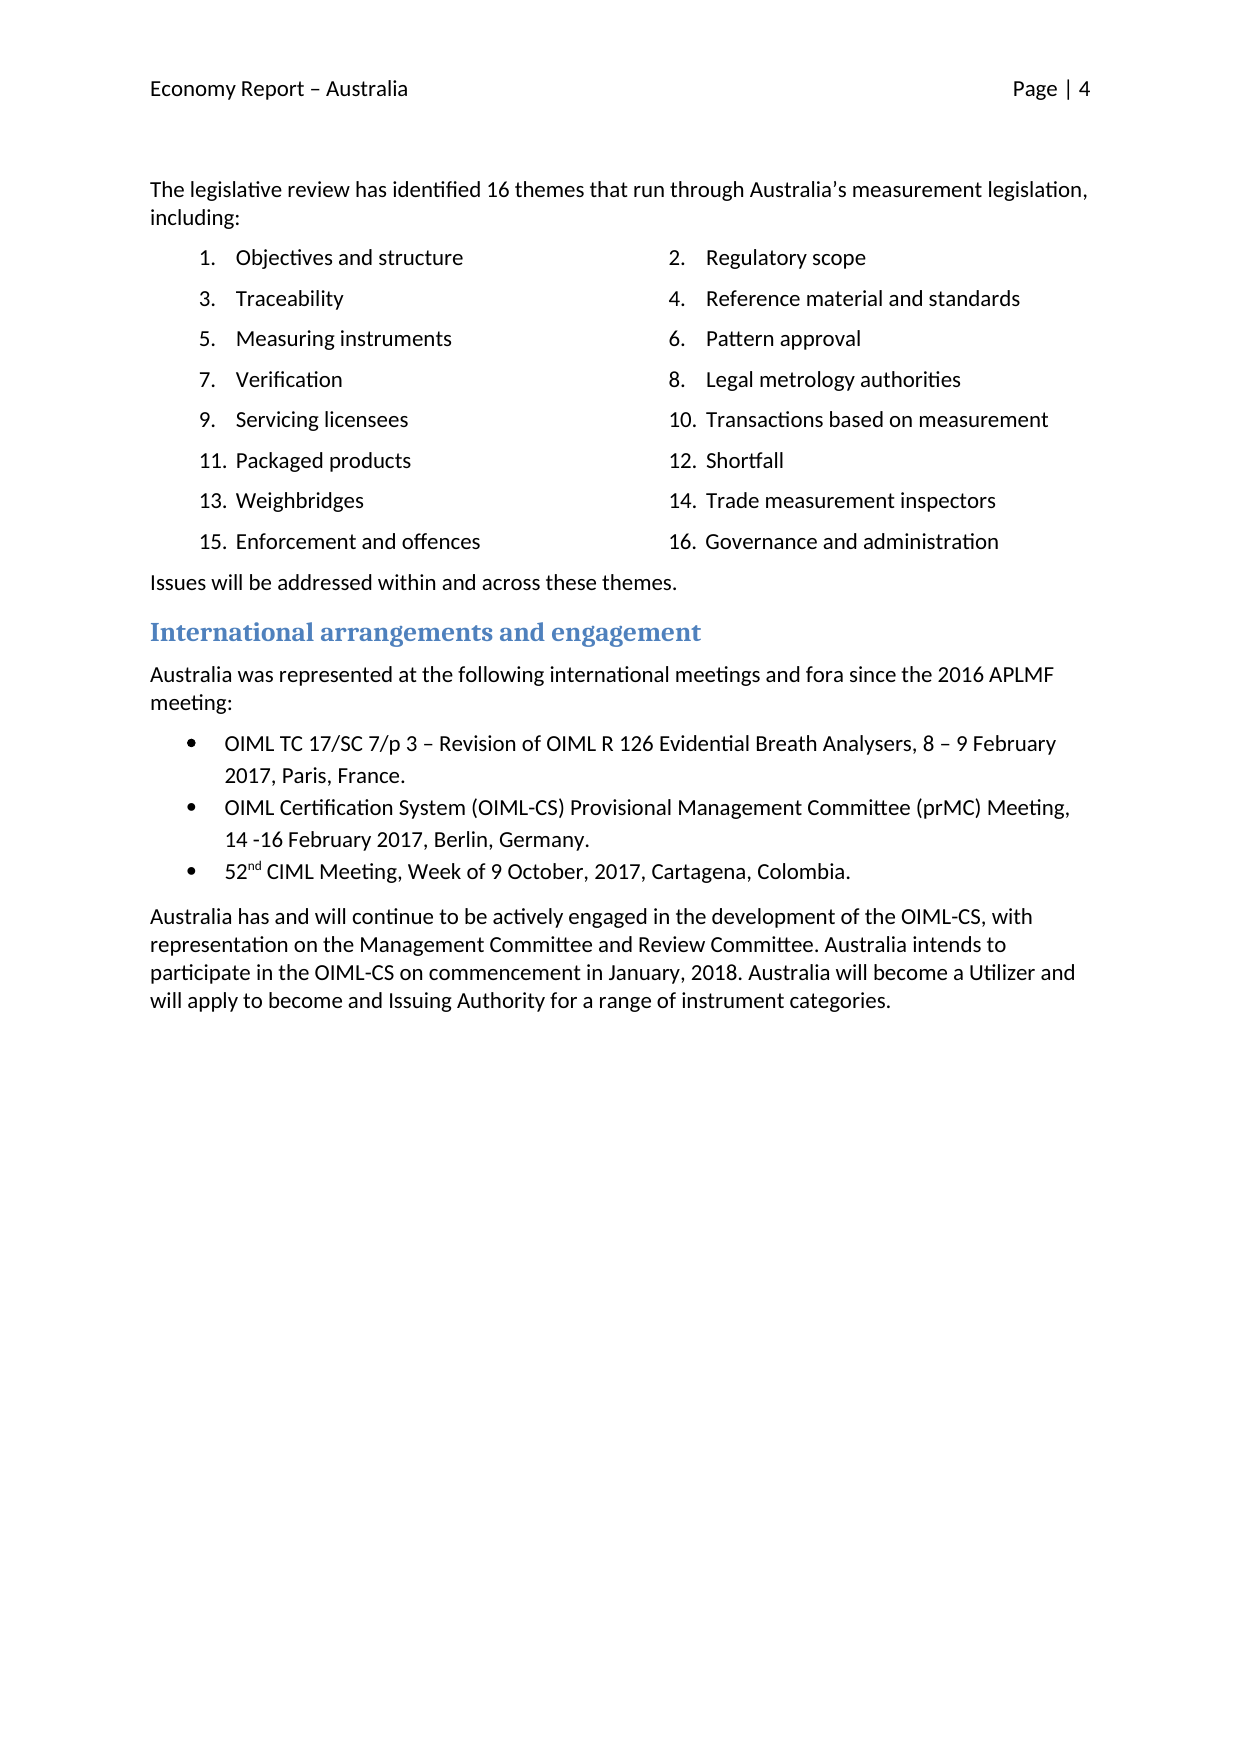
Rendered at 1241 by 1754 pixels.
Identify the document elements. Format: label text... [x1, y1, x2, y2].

subtitle International arrangements and engagement [150, 617, 1090, 648]
table_cell Governance and administration [620, 515, 1089, 555]
table_cell Trade measurement inspectors [620, 474, 1089, 515]
table_header Objectives and structure [150, 231, 619, 272]
table_cell Reference material and standards [620, 272, 1089, 312]
table_cell Verification [150, 353, 619, 393]
text The legislative review has identified 16 themes that run through Australia’s measurement legislation, including: [150, 175, 1090, 231]
table_cell Legal metrology authorities [620, 353, 1089, 393]
list 52nd CIML Meeting, Week of 9 October, 2017, Cartagena, Colombia. [187, 857, 1090, 886]
text Australia has and will continue to be actively engaged in the development of the OIML-CS, with representation on the Management Committee and Review Committee. Australia intends to participate in the OIML-CS on commencement in January, 2018. Australia will become a Utilizer and will apply to become and Issuing Authority for a range of instrument categories. [150, 902, 1090, 1014]
table_cell Pattern approval [620, 312, 1089, 353]
table_cell Servicing licensees [150, 393, 619, 434]
table_header Regulatory scope [620, 231, 1089, 272]
table_cell Packaged products [150, 434, 619, 474]
table_cell Shortfall [620, 434, 1089, 474]
table_cell Transactions based on measurement [620, 393, 1089, 434]
list OIML TC 17/SC 7/p 3 – Revision of OIML R 126 Evidential Breath Analysers, 8 – 9 February 2017, Paris, France. [187, 729, 1090, 789]
list OIML Certification System (OIML-CS) Provisional Management Committee (prMC) Meeting, 14 -16 February 2017, Berlin, Germany. [187, 793, 1090, 853]
text Issues will be addressed within and across these themes. [150, 568, 1090, 596]
text Australia was represented at the following international meetings and fora since the 2016 APLMF meeting: [150, 660, 1090, 716]
table_cell Weighbridges [150, 474, 619, 515]
table_cell Traceability [150, 272, 619, 312]
table_cell Measuring instruments [150, 312, 619, 353]
table_cell Enforcement and offences [150, 515, 619, 555]
